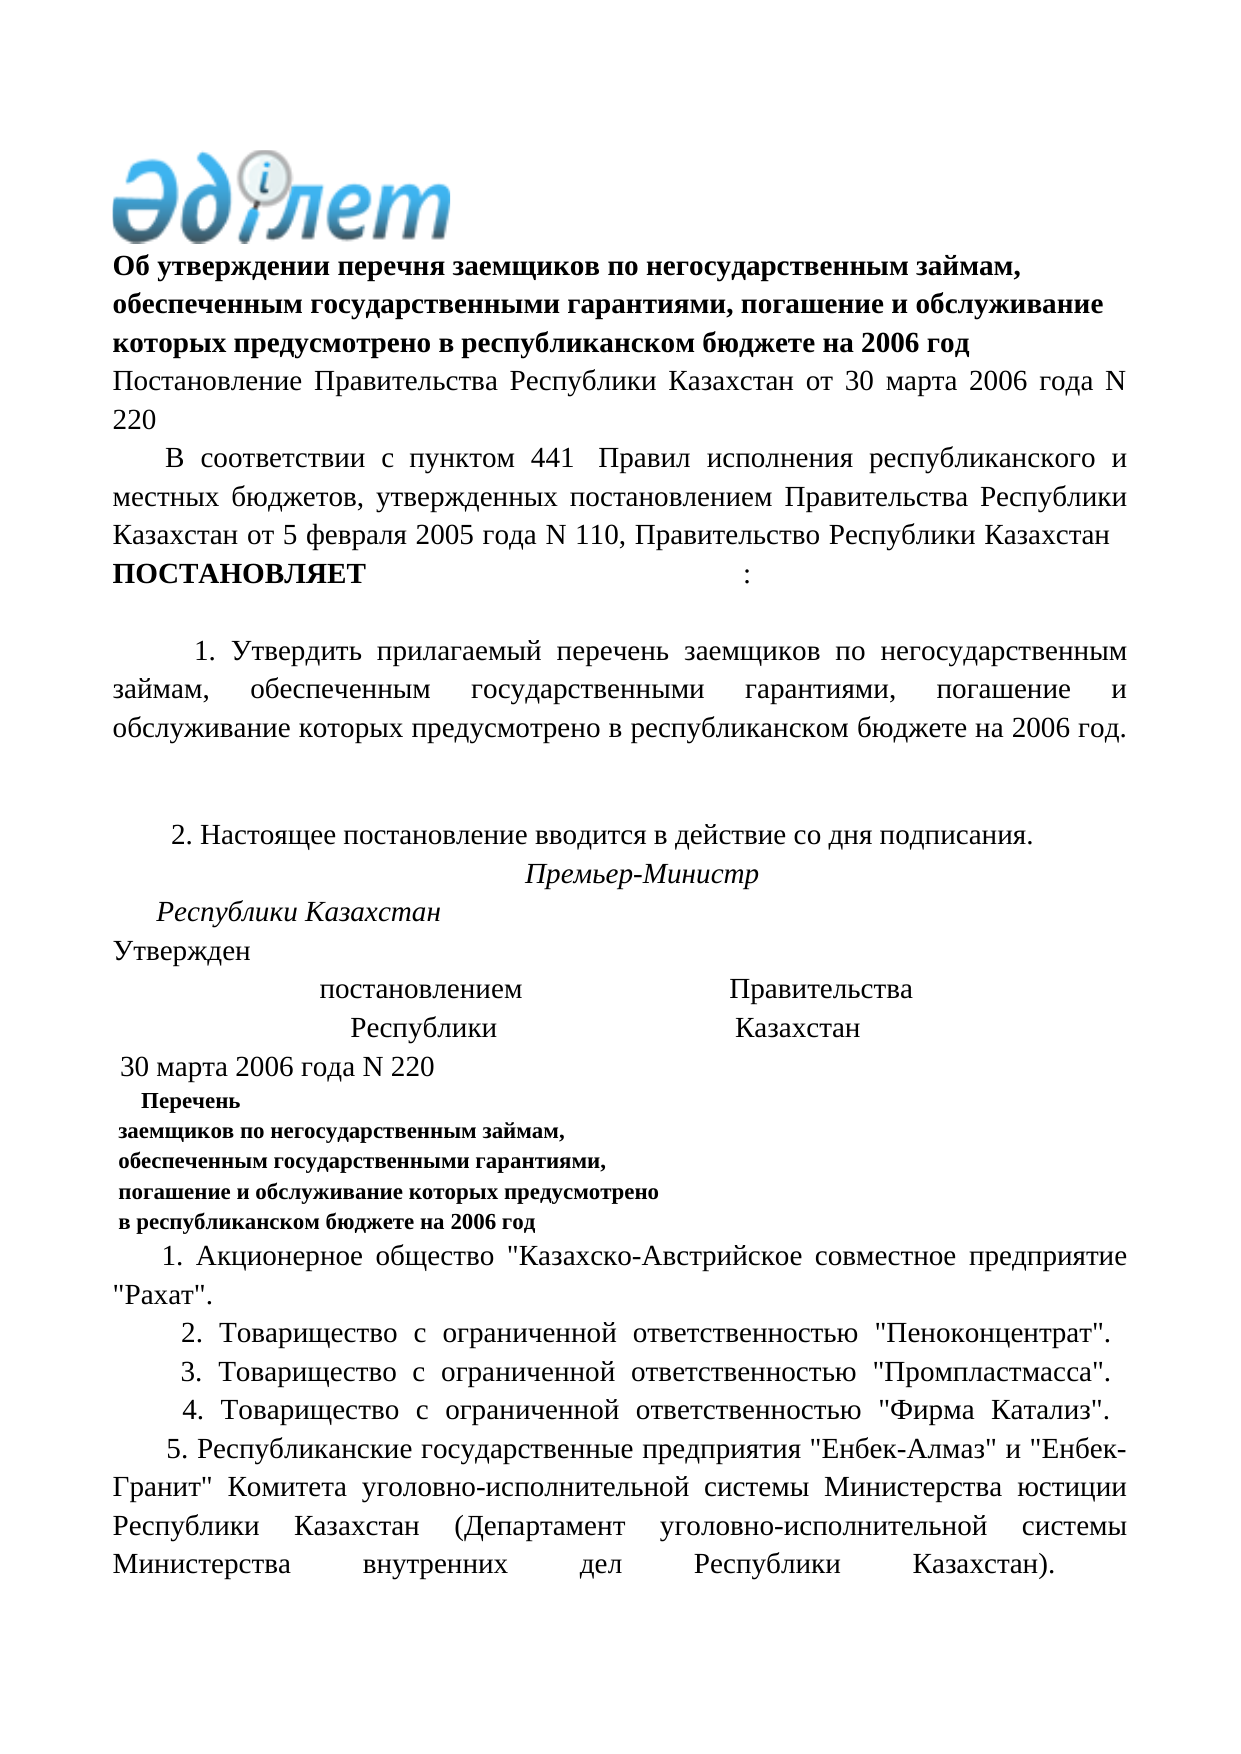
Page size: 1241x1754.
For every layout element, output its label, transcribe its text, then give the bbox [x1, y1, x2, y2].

text Перечень заемщиков по негосударственным займам, обеспеченным государственными гарантиями, погашение и обслуживание которых предусмотрено в республиканском бюджете на 2006 год [112, 1087, 1128, 1234]
picture [112, 150, 451, 244]
text Премьер-Министр Республики Казахстан [112, 856, 1128, 928]
text В соответствии с пунктом 441 Правил исполнения республиканского и местных бюджетов, утвержденных постановлением Правительства Республики Казахстан от 5 февраля 2005 года N 110, Правительство Республики Казахстан ПОСТАНОВЛЯЕТ : [112, 440, 1128, 628]
text 2. Настоящее постановление вводится в действие со дня подписания. [112, 817, 1128, 851]
text Утвержден постановлением Правительства Республики Казахстан 30 марта 2006 года N 220 [112, 933, 1128, 1082]
text Постановление Правительства Республики Казахстан от 30 марта 2006 года N 220 [112, 363, 1128, 435]
text Об утверждении перечня заемщиков по негосударственным займам, обеспеченным государственными гарантиями, погашение и обслуживание которых предусмотрено в республиканском бюджете на 2006 год [112, 248, 1128, 358]
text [112, 1238, 1128, 1580]
text 1. Утвердить прилагаемый перечень заемщиков по негосударственным займам, обеспеченным государственными гарантиями, погашение и обслуживание которых предусмотрено в республиканском бюджете на 2006 год. [112, 633, 1128, 812]
